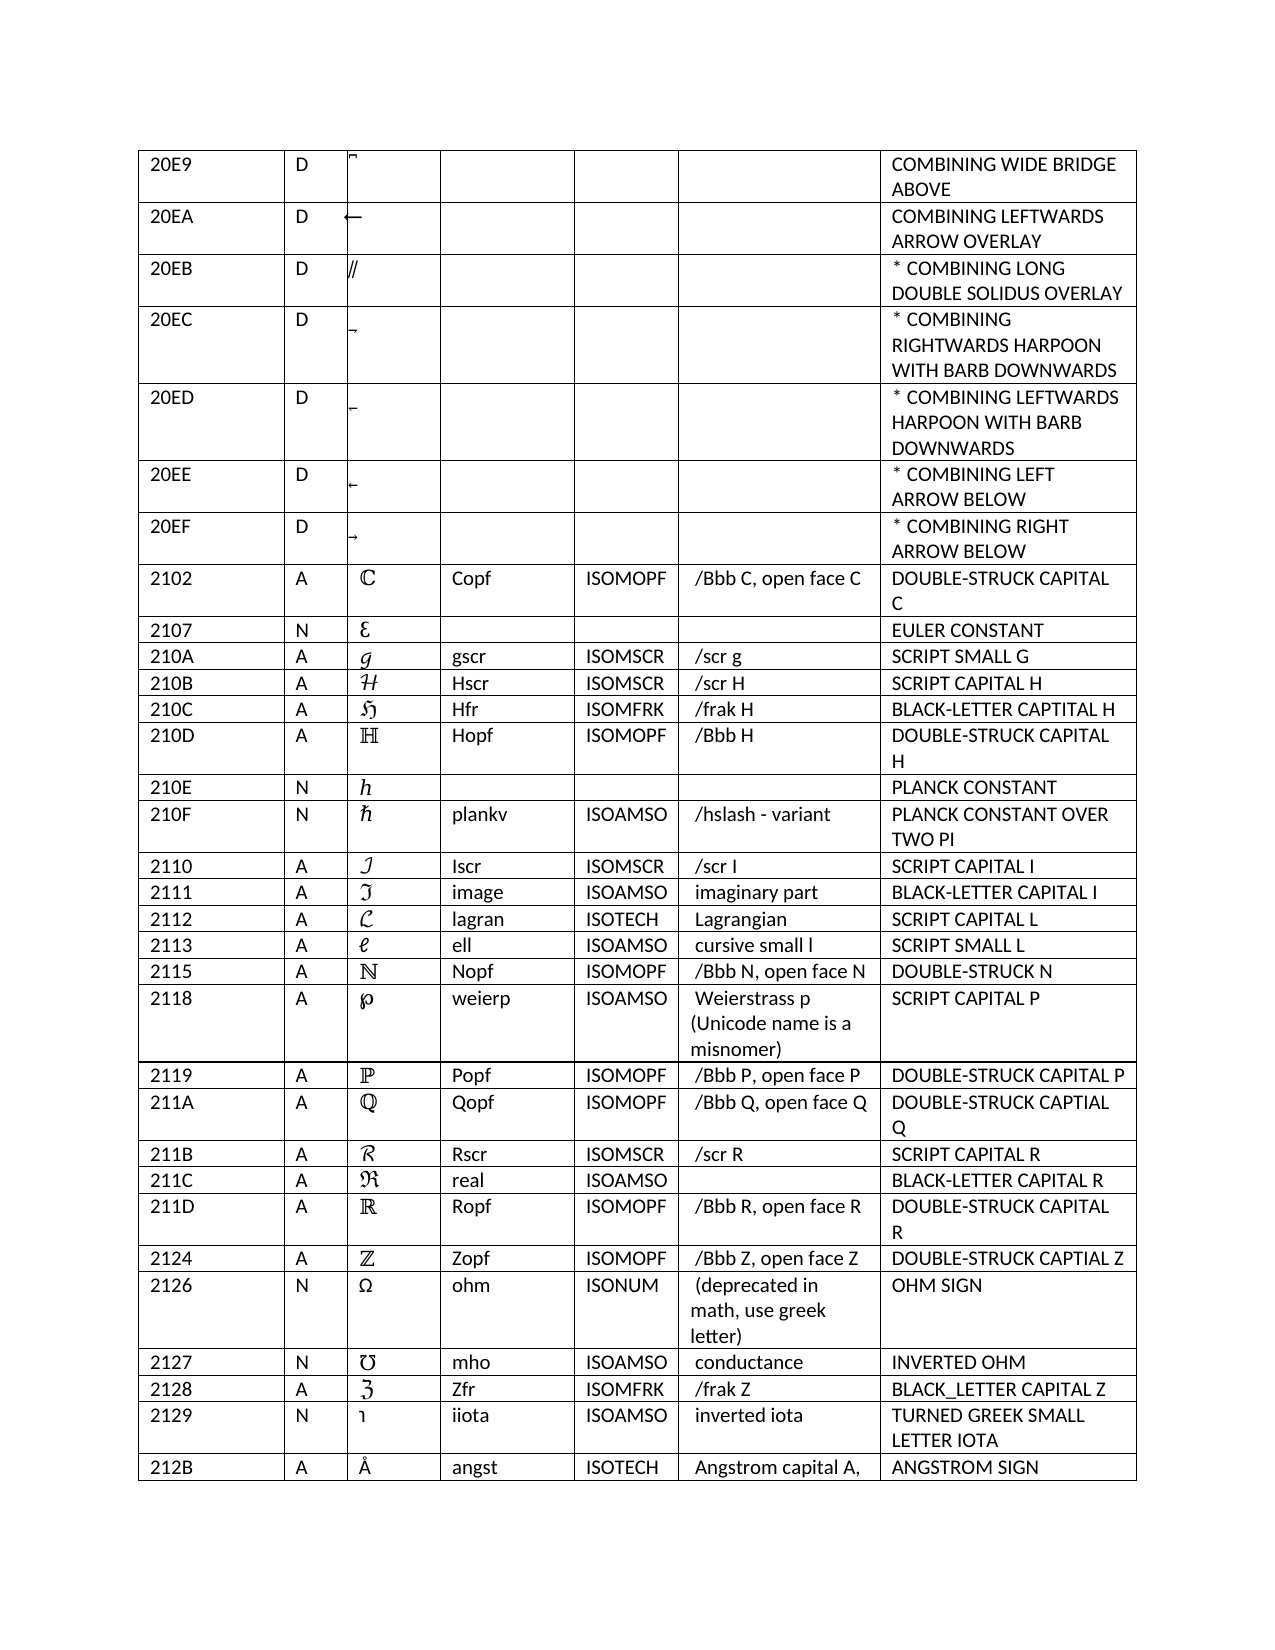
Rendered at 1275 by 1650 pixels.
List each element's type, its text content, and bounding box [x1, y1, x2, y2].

table_cell Ropf [441, 1194, 574, 1244]
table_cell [679, 1454, 880, 1479]
table_cell inverted iota [679, 1402, 880, 1453]
table_cell COMBINING LEFTWARDS ARROW OVERLAY [881, 203, 1136, 254]
table_cell N [285, 801, 347, 852]
table_cell BLACK-LETTER CAPITAL I [881, 879, 1136, 905]
table_cell /Bbb Q, open face Q [679, 1089, 880, 1140]
table_cell ℍ [348, 723, 440, 773]
table_cell A [285, 1089, 347, 1140]
table_cell A [285, 1246, 347, 1271]
table_cell imaginary part [679, 879, 880, 905]
table_cell ell [441, 932, 574, 958]
table_cell SCRIPT CAPITAL I [881, 853, 1136, 878]
table_cell 2107 [139, 617, 284, 642]
table_cell ISOAMSO [575, 1167, 678, 1193]
table_cell 210A [139, 643, 284, 669]
table_cell DOUBLE-STRUCK CAPTIAL Q [881, 1089, 1136, 1140]
table_cell ℒ [348, 906, 440, 931]
table_cell /hslash - variant [679, 801, 880, 852]
table_cell 211D [139, 1194, 284, 1244]
table_cell EULER CONSTANT [881, 617, 1136, 642]
table_cell 2110 [139, 853, 284, 878]
table_cell ISOMOPF [575, 723, 678, 773]
table_cell [575, 513, 678, 564]
table_cell ℐ [348, 853, 440, 878]
table_cell [441, 384, 574, 460]
table_cell A [285, 565, 347, 616]
table_cell SCRIPT CAPITAL H [881, 670, 1136, 695]
table_cell ℝ [348, 1194, 440, 1244]
table_cell [575, 775, 678, 800]
table_cell 210D [139, 723, 284, 773]
table_cell 212B [139, 1454, 284, 1479]
table_cell mho [441, 1349, 574, 1375]
table_cell ANGSTROM SIGN [881, 1454, 1136, 1479]
table_cell 211B [139, 1141, 284, 1166]
table_cell A [285, 1141, 347, 1166]
table_cell ISOAMSO [575, 879, 678, 905]
table_cell 210E [139, 775, 284, 800]
table_cell * COMBINING LEFT ARROW BELOW [881, 461, 1136, 512]
table_cell A [285, 1194, 347, 1244]
table_cell 2102 [139, 565, 284, 616]
table_cell [575, 461, 678, 512]
table_cell /frak Z [679, 1376, 880, 1401]
table_cell ℨ [348, 1376, 440, 1401]
table_cell DOUBLE-STRUCK CAPTIAL Z [881, 1246, 1136, 1271]
table_cell DOUBLE-STRUCK CAPITAL H [881, 723, 1136, 773]
table_cell [679, 307, 880, 383]
table_cell (deprecated in math, use greek letter) [679, 1272, 880, 1348]
table_cell ISOMOPF [575, 1089, 678, 1140]
table_cell plankv [441, 801, 574, 852]
table_cell iiota [441, 1402, 574, 1453]
table_cell A [285, 879, 347, 905]
table_cell ℕ [348, 959, 440, 984]
table_cell 20ED [139, 384, 284, 460]
table_cell COMBINING WIDE BRIDGE ABOVE [881, 151, 1136, 202]
table_cell /scr I [679, 853, 880, 878]
table_cell D [285, 513, 347, 564]
table_cell DOUBLE-STRUCK CAPITAL C [881, 565, 1136, 616]
table_cell cursive small l [679, 932, 880, 958]
table_cell A [285, 906, 347, 931]
table_cell ISOMSCR [575, 643, 678, 669]
table_cell ℜ [348, 1167, 440, 1193]
table_cell lagran [441, 906, 574, 931]
table_cell ISOMOPF [575, 1246, 678, 1271]
table_cell [679, 775, 880, 800]
table_cell ISOAMSO [575, 801, 678, 852]
table_cell * COMBINING RIGHTWARDS HARPOON WITH BARB DOWNWARDS [881, 307, 1136, 383]
table_cell ISOMSCR [575, 853, 678, 878]
table_cell 2118 [139, 985, 284, 1061]
table_cell A [285, 723, 347, 773]
table_cell ohm [441, 1272, 574, 1348]
table_cell A [285, 1376, 347, 1401]
table_cell ℋ [348, 670, 440, 695]
table_cell 20E9 [139, 151, 284, 202]
table_cell real [441, 1167, 574, 1193]
table_cell /frak H [679, 696, 880, 722]
table_cell ℚ [348, 1089, 440, 1140]
table_cell Å [348, 1454, 440, 1479]
table_cell D [285, 461, 347, 512]
table_cell [679, 1167, 880, 1193]
table_cell D [285, 307, 347, 383]
table_cell 2128 [139, 1376, 284, 1401]
table_cell Hscr [441, 670, 574, 695]
table_cell Popf [441, 1063, 574, 1088]
table_cell ISOAMSO [575, 985, 678, 1061]
table_cell ⃯ [348, 513, 440, 564]
table_cell ISOAMSO [575, 1402, 678, 1453]
table_cell INVERTED OHM [881, 1349, 1136, 1375]
table_cell Hopf [441, 723, 574, 773]
table_cell ISOAMSO [575, 932, 678, 958]
table_cell /Bbb H [679, 723, 880, 773]
table_cell [575, 617, 678, 642]
table_cell 2112 [139, 906, 284, 931]
table_cell /Bbb C, open face C [679, 565, 880, 616]
table_cell ℓ [348, 932, 440, 958]
table_cell /scr H [679, 670, 880, 695]
table_cell OHM SIGN [881, 1272, 1136, 1348]
table_cell ℙ [348, 1063, 440, 1088]
table_cell SCRIPT CAPITAL L [881, 906, 1136, 931]
table_cell [575, 203, 678, 254]
table_cell ℤ [348, 1246, 440, 1271]
table_cell D [285, 151, 347, 202]
table_cell ℊ [348, 643, 440, 669]
table_cell 20EA [139, 203, 284, 254]
table_cell [679, 461, 880, 512]
table_cell * COMBINING LEFTWARDS HARPOON WITH BARB DOWNWARDS [881, 384, 1136, 460]
table_cell PLANCK CONSTANT OVER TWO PI [881, 801, 1136, 852]
table_cell /Bbb Z, open face Z [679, 1246, 880, 1271]
table_cell [679, 255, 880, 306]
table_cell Ω [348, 1272, 440, 1348]
table_cell ℑ [348, 879, 440, 905]
table_cell SCRIPT SMALL G [881, 643, 1136, 669]
table_cell Rscr [441, 1141, 574, 1166]
table_cell N [285, 1272, 347, 1348]
table_cell 210C [139, 696, 284, 722]
table_cell Copf [441, 565, 574, 616]
table_cell D [285, 255, 347, 306]
table_cell /scr g [679, 643, 880, 669]
table_cell ISOAMSO [575, 1349, 678, 1375]
table_cell ℘ [348, 985, 440, 1061]
table_cell N [285, 775, 347, 800]
table_cell 210B [139, 670, 284, 695]
table_cell Nopf [441, 959, 574, 984]
table_cell ISOMSCR [575, 1141, 678, 1166]
table_cell ℌ [348, 696, 440, 722]
table_cell BLACK-LETTER CAPITAL R [881, 1167, 1136, 1193]
table_cell A [285, 670, 347, 695]
table_cell N [285, 1402, 347, 1453]
table_cell /scr R [679, 1141, 880, 1166]
table_cell SCRIPT CAPITAL R [881, 1141, 1136, 1166]
table_cell conductance [679, 1349, 880, 1375]
table_cell ISOMOPF [575, 565, 678, 616]
table_cell A [285, 643, 347, 669]
table_cell 20EB [139, 255, 284, 306]
table_cell ISOMOPF [575, 1194, 678, 1244]
table_cell ℩ [348, 1402, 440, 1453]
table_cell 2111 [139, 879, 284, 905]
table_cell ⃩ [348, 151, 440, 202]
table_cell Zopf [441, 1246, 574, 1271]
table_cell /Bbb P, open face P [679, 1063, 880, 1088]
table_cell Weierstrass p (Unicode name is a misnomer) [679, 985, 880, 1061]
table_cell A [285, 959, 347, 984]
table_cell 2119 [139, 1063, 284, 1088]
table_cell DOUBLE-STRUCK CAPITAL P [881, 1063, 1136, 1088]
table_cell weierp [441, 985, 574, 1061]
table_cell [575, 255, 678, 306]
table_cell [441, 617, 574, 642]
table_cell A [285, 696, 347, 722]
table_cell [441, 151, 574, 202]
table_cell ISONUM [575, 1272, 678, 1348]
table_cell [679, 513, 880, 564]
table_cell A [285, 932, 347, 958]
table_cell [441, 775, 574, 800]
table_cell ℎ [348, 775, 440, 800]
table_cell angst [441, 1454, 574, 1479]
table_cell D [285, 203, 347, 254]
table_cell Lagrangian [679, 906, 880, 931]
table_cell [575, 151, 678, 202]
table_cell SCRIPT CAPITAL P [881, 985, 1136, 1061]
table_cell BLACK_LETTER CAPITAL Z [881, 1376, 1136, 1401]
table_cell DOUBLE-STRUCK N [881, 959, 1136, 984]
table_cell ℏ [348, 801, 440, 852]
table_cell A [285, 1167, 347, 1193]
table_cell ISOMFRK [575, 1376, 678, 1401]
table_cell ℇ [348, 617, 440, 642]
table_cell A [285, 1454, 347, 1479]
table_cell N [285, 617, 347, 642]
table_cell 211A [139, 1089, 284, 1140]
table_cell [679, 151, 880, 202]
table_cell [575, 384, 678, 460]
table_cell ISOMOPF [575, 959, 678, 984]
table_cell 211C [139, 1167, 284, 1193]
table_cell N [285, 1349, 347, 1375]
table_cell [441, 203, 574, 254]
table_cell PLANCK CONSTANT [881, 775, 1136, 800]
table_cell ISOMFRK [575, 696, 678, 722]
table_cell BLACK-LETTER CAPTITAL H [881, 696, 1136, 722]
table_cell Iscr [441, 853, 574, 878]
table_cell A [285, 853, 347, 878]
table_cell [679, 384, 880, 460]
table_cell ISOTECH [575, 906, 678, 931]
table_cell /Bbb R, open face R [679, 1194, 880, 1244]
table_cell 2126 [139, 1272, 284, 1348]
table_cell 20EF [139, 513, 284, 564]
table_cell DOUBLE-STRUCK CAPITAL R [881, 1194, 1136, 1244]
table_cell TURNED GREEK SMALL LETTER IOTA [881, 1402, 1136, 1453]
table_cell ⃭ [348, 384, 440, 460]
table_cell 210F [139, 801, 284, 852]
table_cell ⃬ [348, 307, 440, 383]
table_cell SCRIPT SMALL L [881, 932, 1136, 958]
table_cell ISOMSCR [575, 670, 678, 695]
table_cell [679, 203, 880, 254]
table_cell ISOMOPF [575, 1063, 678, 1088]
table_cell /Bbb N, open face N [679, 959, 880, 984]
table_cell image [441, 879, 574, 905]
table_cell [575, 307, 678, 383]
table_cell Qopf [441, 1089, 574, 1140]
table_cell A [285, 985, 347, 1061]
table_cell [441, 255, 574, 306]
table_cell [441, 513, 574, 564]
table_cell A [285, 1063, 347, 1088]
table_cell ISOTECH [575, 1454, 678, 1479]
table_cell [441, 461, 574, 512]
table_cell 20EC [139, 307, 284, 383]
table_cell D [285, 384, 347, 460]
table_cell 2127 [139, 1349, 284, 1375]
table_cell ℧ [348, 1349, 440, 1375]
table_cell 2113 [139, 932, 284, 958]
table_cell [441, 307, 574, 383]
table_cell ⃪ [348, 203, 440, 254]
table_cell Hfr [441, 696, 574, 722]
table_cell * COMBINING RIGHT ARROW BELOW [881, 513, 1136, 564]
table_cell ⃮ [348, 461, 440, 512]
table_cell 2124 [139, 1246, 284, 1271]
table_cell [679, 617, 880, 642]
table_cell Zfr [441, 1376, 574, 1401]
table_cell 2115 [139, 959, 284, 984]
table_cell 20EE [139, 461, 284, 512]
table_cell ℂ [348, 565, 440, 616]
table_cell * COMBINING LONG DOUBLE SOLIDUS OVERLAY [881, 255, 1136, 306]
table_cell ℛ [348, 1141, 440, 1166]
table_cell gscr [441, 643, 574, 669]
table_cell ⃫ [348, 255, 440, 306]
table_cell 2129 [139, 1402, 284, 1453]
